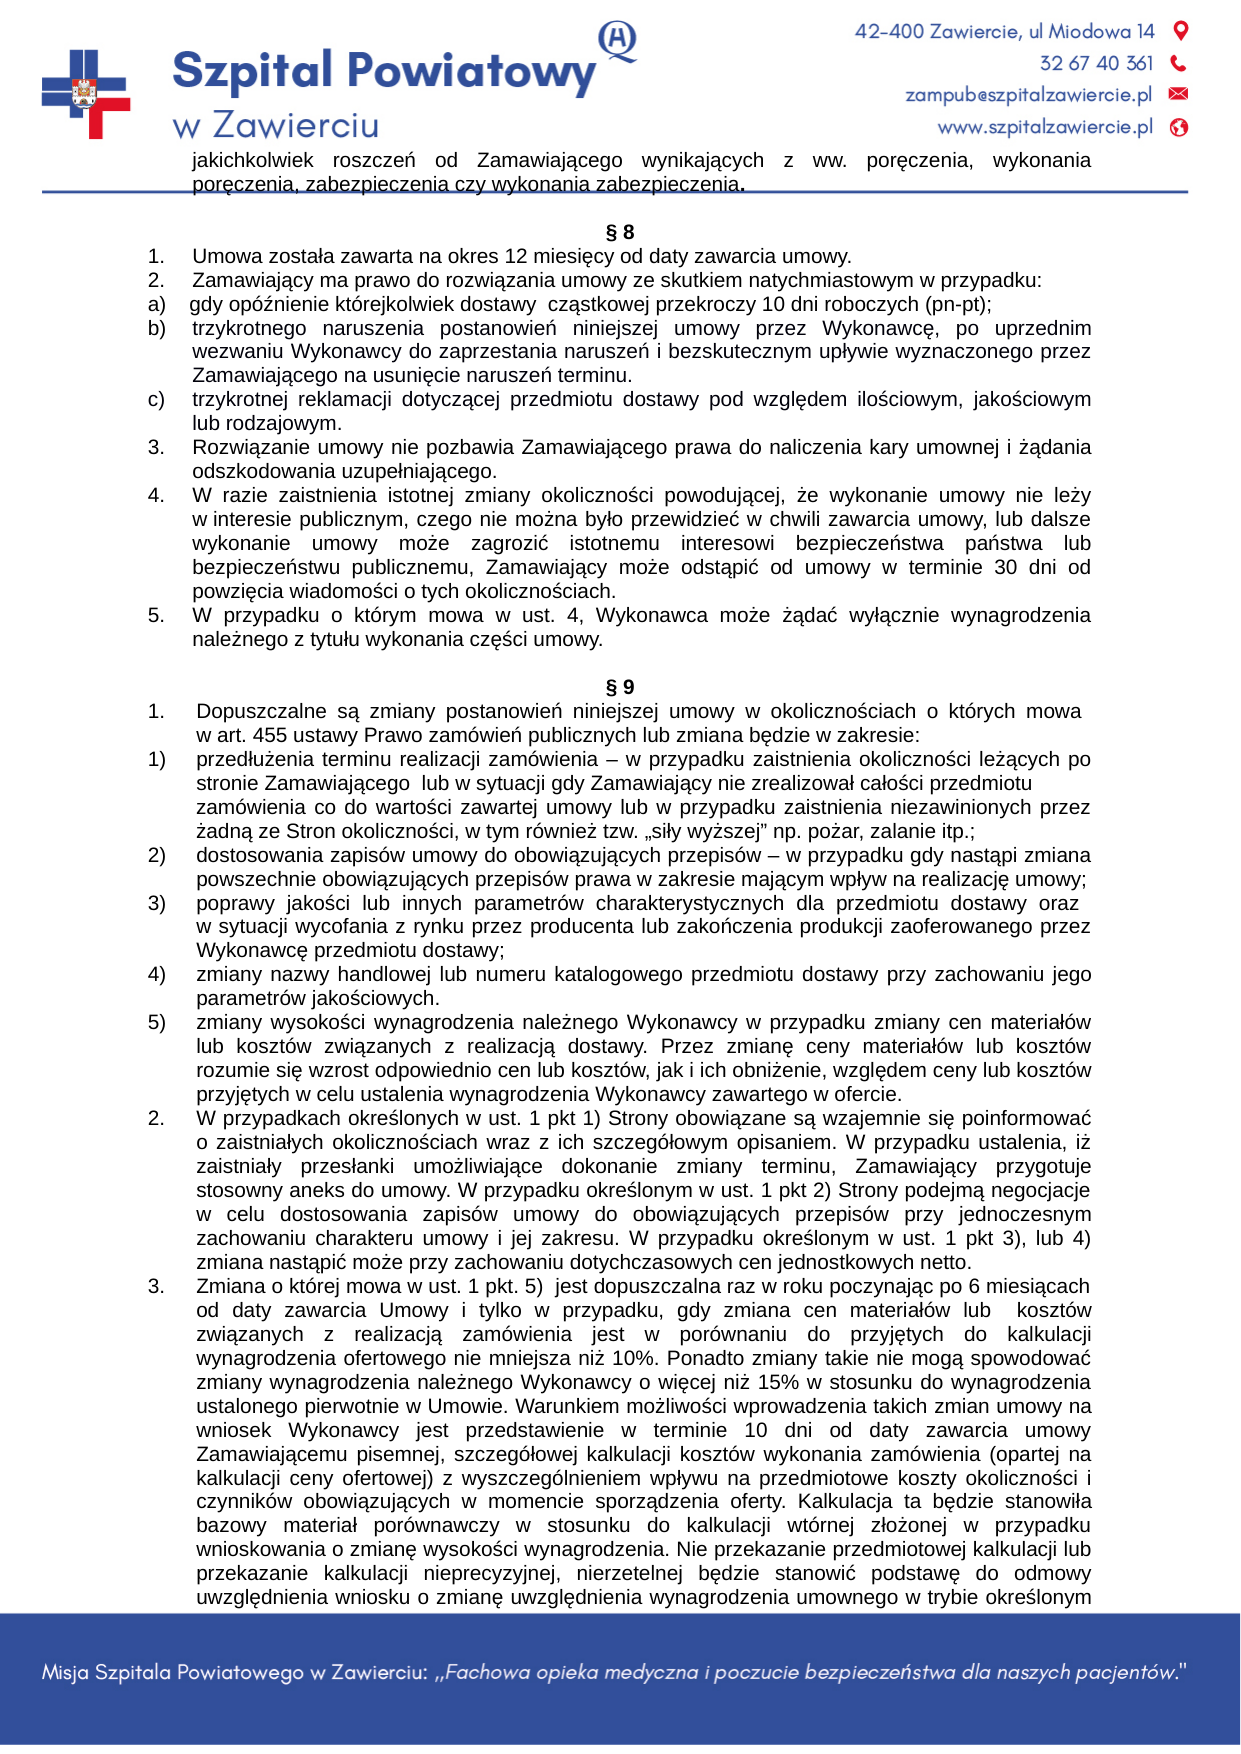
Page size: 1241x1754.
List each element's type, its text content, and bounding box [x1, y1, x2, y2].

picture [0, 0, 1241, 1745]
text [148, 148, 1093, 196]
text zamówienia co do wartości zawartej umowy lub w przypadku zaistnienia niezawinionych przez żadną ze Stron okoliczności, w tym również tzw. „siły wyższej” np. pożar, zalanie itp.; [196, 794, 1093, 842]
text c) trzykrotnej reklamacji dotyczącej przedmiotu dostawy pod względem ilościowym, jakościowym lub rodzajowym. [148, 387, 1093, 435]
text 5. W przypadku o którym mowa w ust. 4, Wykonawca może żądać wyłącznie wynagrodzenia należnego z tytułu wykonania części umowy. [148, 603, 1093, 651]
list W przypadkach określonych w ust. 1 pkt 1) Strony obowiązane są wzajemnie się poinformować o zaistniałych okolicznościach wraz z ich szczegółowym opisaniem. W przypadku ustalenia, iż zaistniały przesłanki umożliwiające dokonanie zmiany terminu, Zamawiający przygotuje stosowny aneks do umowy. W przypadku określonym w ust. 1 pkt 2) Strony podejmą negocjacje w celu dostosowania zapisów umowy do obowiązujących przepisów przy jednoczesnym zachowaniu charakteru umowy i jej zakresu. W przypadku określonym w ust. 1 pkt 3), lub 4) zmiana nastąpić może przy zachowaniu dotychczasowych cen jednostkowych netto. [148, 1106, 1093, 1274]
list dostosowania zapisów umowy do obowiązujących przepisów – w przypadku gdy nastąpi zmiana powszechnie obowiązujących przepisów prawa w zakresie mającym wpływ na realizację umowy; [148, 842, 1093, 890]
list przedłużenia terminu realizacji zamówienia – w przypadku zaistnienia okoliczności leżących po stronie Zamawiającego lub w sytuacji gdy Zamawiający nie zrealizował całości przedmiotu [148, 747, 1093, 794]
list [148, 1274, 1093, 1609]
text 4. W razie zaistnienia istotnej zmiany okoliczności powodującej, że wykonanie umowy nie leży w interesie publicznym, czego nie można było przewidzieć w chwili zawarcia umowy, lub dalsze wykonanie umowy może zagrozić istotnemu interesowi bezpieczeństwa państwa lub bezpieczeństwu publicznemu, Zamawiający może odstąpić od umowy w terminie 30 dni od powzięcia wiadomości o tych okolicznościach. [148, 483, 1093, 603]
list poprawy jakości lub innych parametrów charakterystycznych dla przedmiotu dostawy oraz w sytuacji wycofania z rynku przez producenta lub zakończenia produkcji zaoferowanego przez Wykonawcę przedmiotu dostawy; [148, 890, 1093, 962]
text b) trzykrotnego naruszenia postanowień niniejszej umowy przez Wykonawcę, po uprzednim wezwaniu Wykonawcy do zaprzestania naruszeń i bezskutecznym upływie wyznaczonego przez Zamawiającego na usunięcie naruszeń terminu. [148, 315, 1093, 387]
list zmiany nazwy handlowej lub numeru katalogowego przedmiotu dostawy przy zachowaniu jego parametrów jakościowych. [148, 962, 1093, 1010]
list zmiany wysokości wynagrodzenia należnego Wykonawcy w przypadku zmiany cen materiałów lub kosztów związanych z realizacją dostawy. Przez zmianę ceny materiałów lub kosztów rozumie się wzrost odpowiednio cen lub kosztów, jak i ich obniżenie, względem ceny lub kosztów przyjętych w celu ustalenia wynagrodzenia Wykonawcy zawartego w ofercie. [148, 1010, 1093, 1106]
text § 8 [148, 219, 1093, 243]
text a) gdy opóźnienie którejkolwiek dostawy cząstkowej przekroczy 10 dni roboczych (pn-pt); [148, 291, 1093, 315]
text 1. Dopuszczalne są zmiany postanowień niniejszej umowy w okolicznościach o których mowa w art. 455 ustawy Prawo zamówień publicznych lub zmiana będzie w zakresie: [148, 699, 1093, 747]
text 3. Rozwiązanie umowy nie pozbawia Zamawiającego prawa do naliczenia kary umownej i żądania odszkodowania uzupełniającego. [148, 435, 1093, 483]
list Umowa została zawarta na okres 12 miesięcy od daty zawarcia umowy. [148, 243, 1093, 267]
text 2. Zamawiający ma prawo do rozwiązania umowy ze skutkiem natychmiastowym w przypadku: [148, 267, 1093, 291]
text § 9 [148, 675, 1093, 699]
